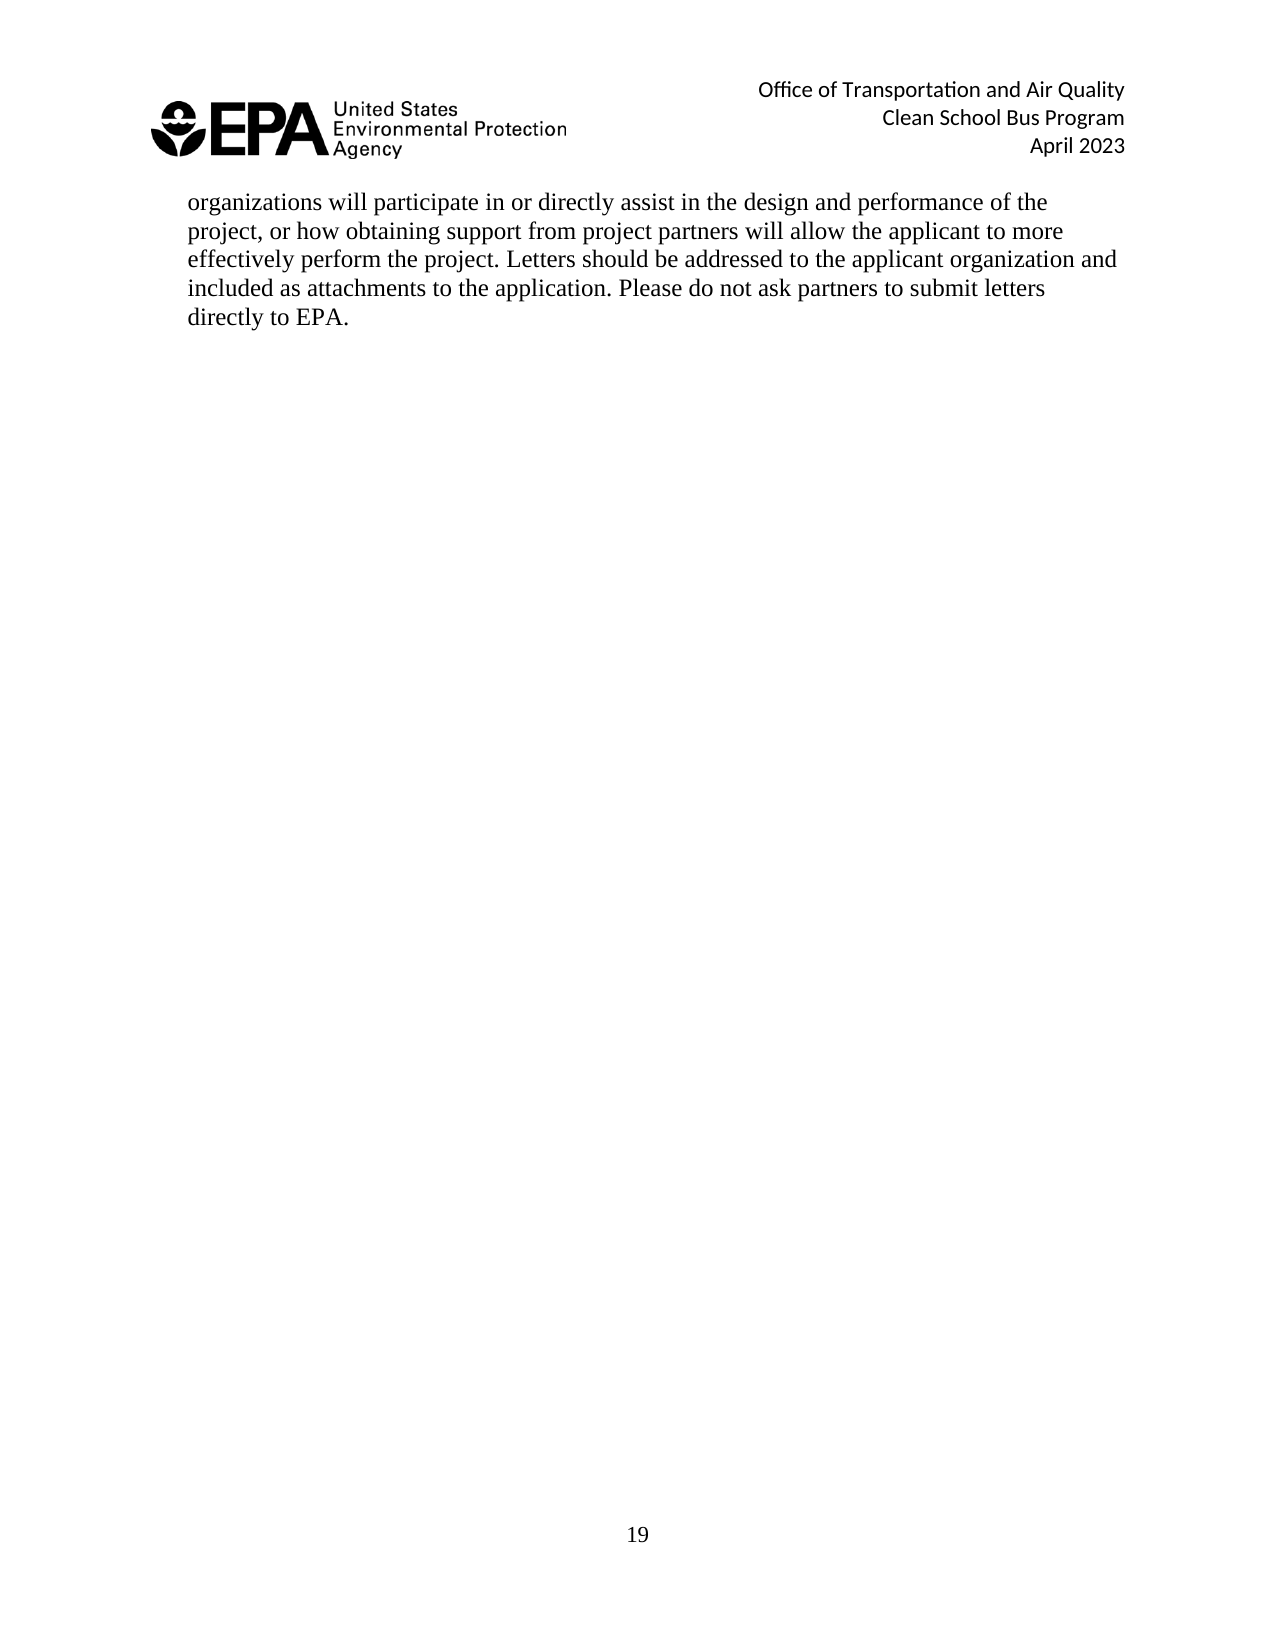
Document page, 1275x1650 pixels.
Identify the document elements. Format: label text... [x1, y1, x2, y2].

picture [151, 101, 566, 159]
